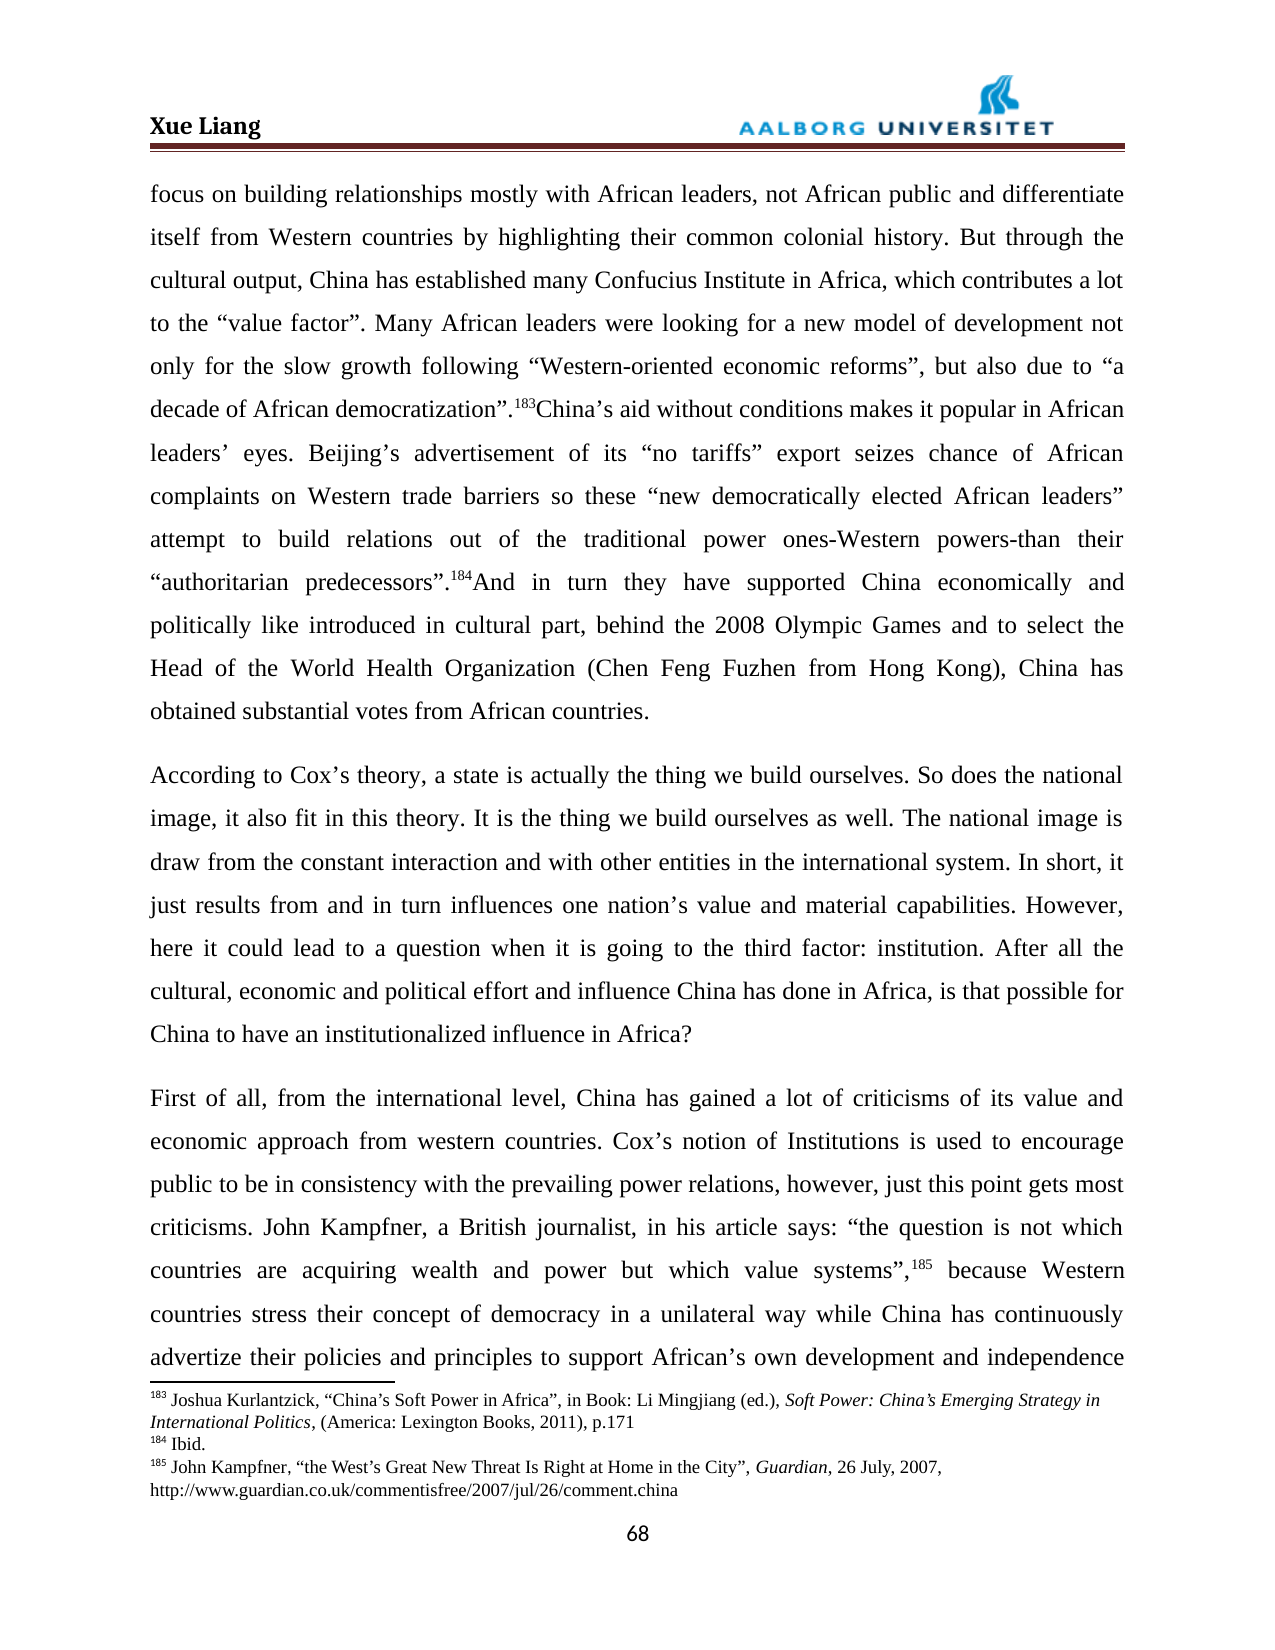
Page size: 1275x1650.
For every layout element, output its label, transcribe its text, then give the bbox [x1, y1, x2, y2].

picture [739, 75, 1054, 135]
text According to Cox’s theory, a state is actually the thing we build ourselves. So does the national image, it also fit in this theory. It is the thing we build ourselves as well. The national image is draw from the constant interaction and with other entities in the international system. In short, it just results from and in turn influences one nation’s value and material capabilities. However, here it could lead to a question when it is going to the third factor: institution. After all the cultural, economic and political effort and influence China has done in Africa, is that possible for China to have an institutionalized influence in Africa? [150, 760, 1125, 1048]
